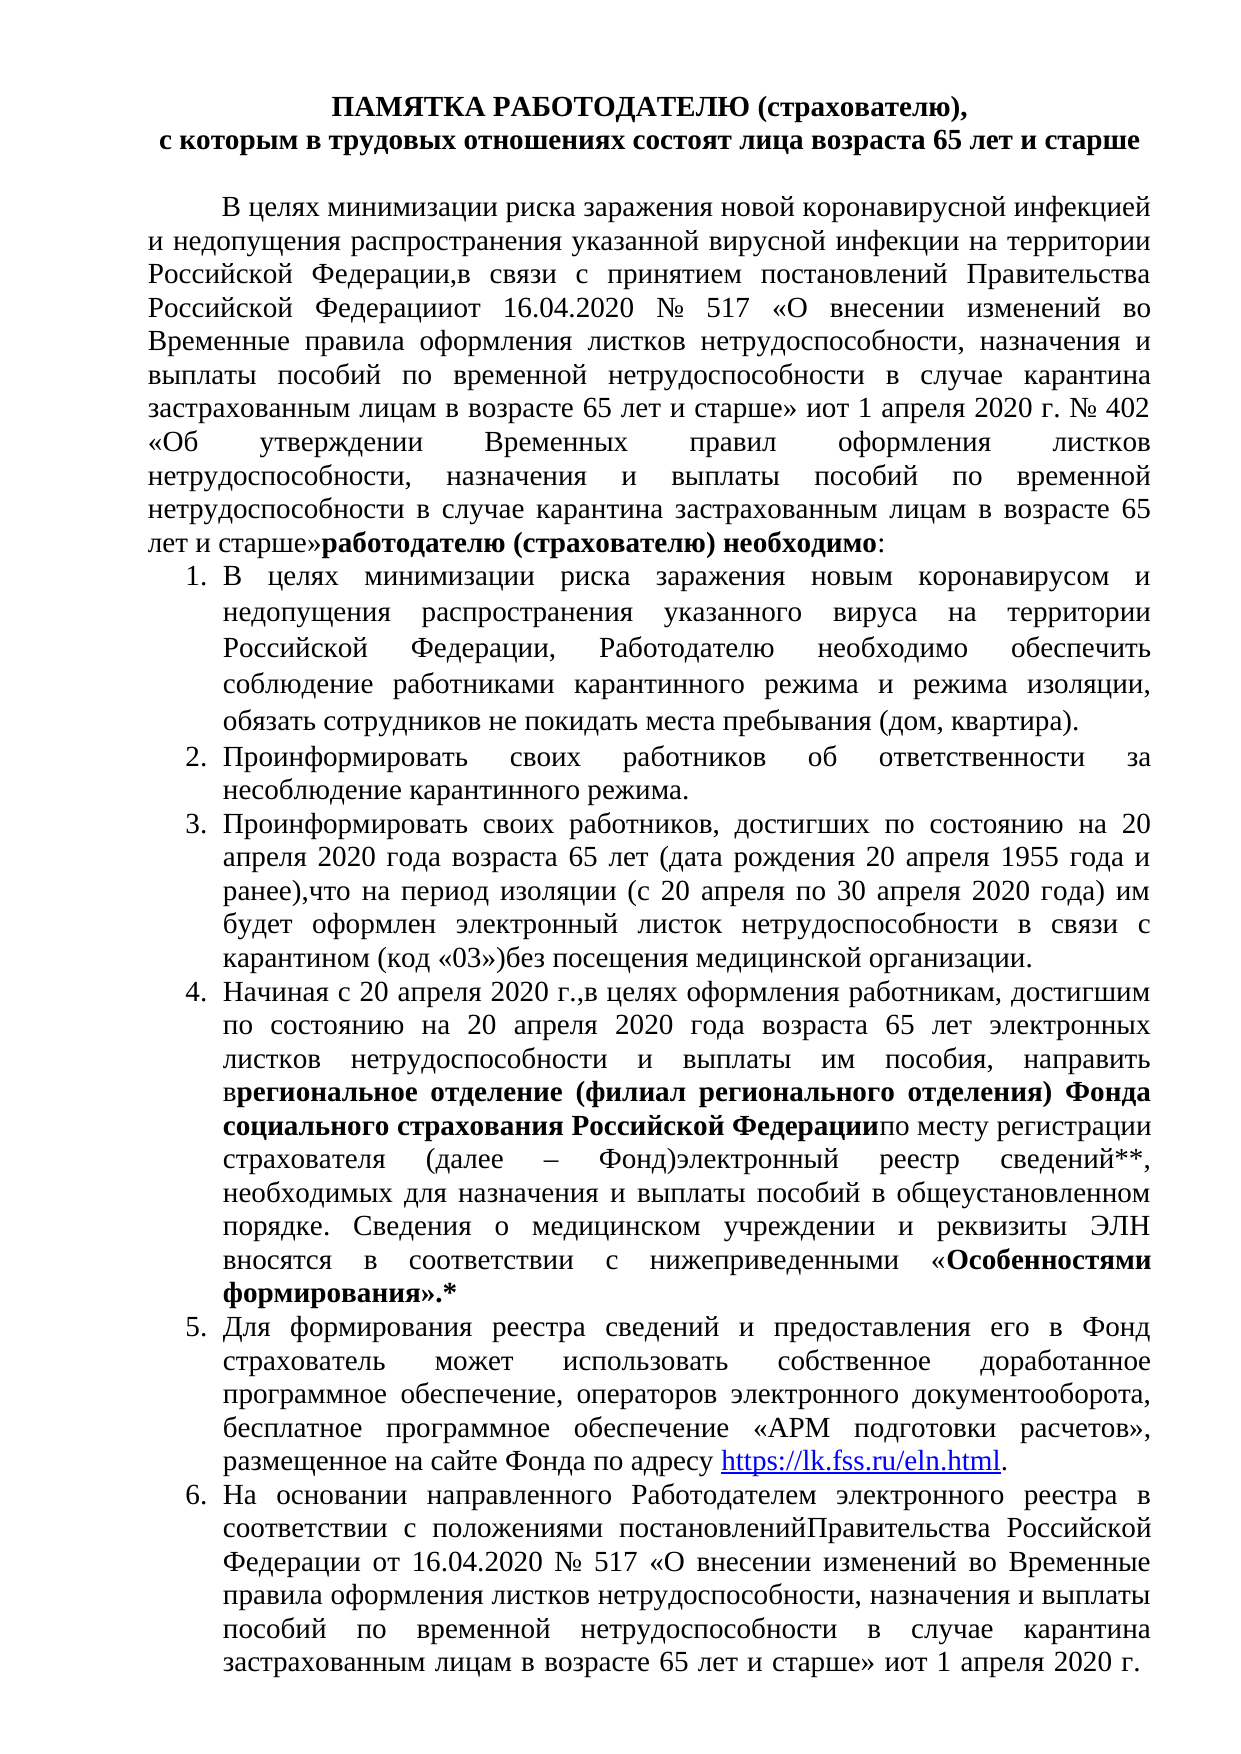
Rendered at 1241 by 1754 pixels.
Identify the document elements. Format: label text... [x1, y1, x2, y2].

list Начиная с 20 апреля 2020 г.,в целях оформления работникам, достигшим по состоянию на 20 апреля 2020 года возраста 65 лет электронных листков нетрудоспособности и выплаты им пособия, направить врегиональное отделение (филиал регионального отделения) Фонда социального страхования Российской Федерациипо месту регистрации страхователя (далее – Фонд)электронный реестр сведений**, необходимых для назначения и выплаты пособий в общеустановленном порядке. Сведения о медицинском учреждении и реквизиты ЭЛН вносятся в соответствии с нижеприведенными «Особенностями формирования».* [185, 974, 1152, 1309]
text В целях минимизации риска заражения новой коронавирусной инфекцией и недопущения распространения указанной вирусной инфекции на территории Российской Федерации,в связи с принятием постановлений Правительства Российской Федерацииот 16.04.2020 № 517 «О внесении изменений во Временные правила оформления листков нетрудоспособности, назначения и выплаты пособий по временной нетрудоспособности в случае карантина застрахованным лицам в возрасте 65 лет и старше» иот 1 апреля 2020 г. № 402 «Об утверждении Временных правил оформления листков нетрудоспособности, назначения и выплаты пособий по временной нетрудоспособности в случае карантина застрахованным лицам в возрасте 65 лет и старше»работодателю (страхователю) необходимо: [148, 189, 1152, 558]
text ПАМЯТКА РАБОТОДАТЕЛЮ (страхователю), [148, 89, 1152, 122]
list Проинформировать своих работников, достигших по состоянию на 20 апреля 2020 года возраста 65 лет (дата рождения 20 апреля 1955 года и ранее),что на период изоляции (с 20 апреля по 30 апреля 2020 года) им будет оформлен электронный листок нетрудоспособности в связи с карантином (код «03»)без посещения медицинской организации. [185, 806, 1152, 974]
list Для формирования реестра сведений и предоставления его в Фонд страхователь может использовать собственное доработанное программное обеспечение, операторов электронного документооборота, бесплатное программное обеспечение «АРМ подготовки расчетов», размещенное на сайте Фонда по адресу https://lk.fss.ru/eln.html. [185, 1309, 1152, 1477]
list В целях минимизации риска заражения новым коронавирусом и недопущения распространения указанного вируса на территории Российской Федерации, Работодателю необходимо обеспечить соблюдение работниками карантинного режима и режима изоляции, обязать сотрудников не покидать места пребывания (дом, квартира). [185, 558, 1152, 736]
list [185, 1477, 1152, 1678]
list Проинформировать своих работников об ответственности за несоблюдение карантинного режима. [185, 739, 1152, 806]
text с которым в трудовых отношениях состоят лица возраста 65 лет и старше [148, 122, 1152, 156]
